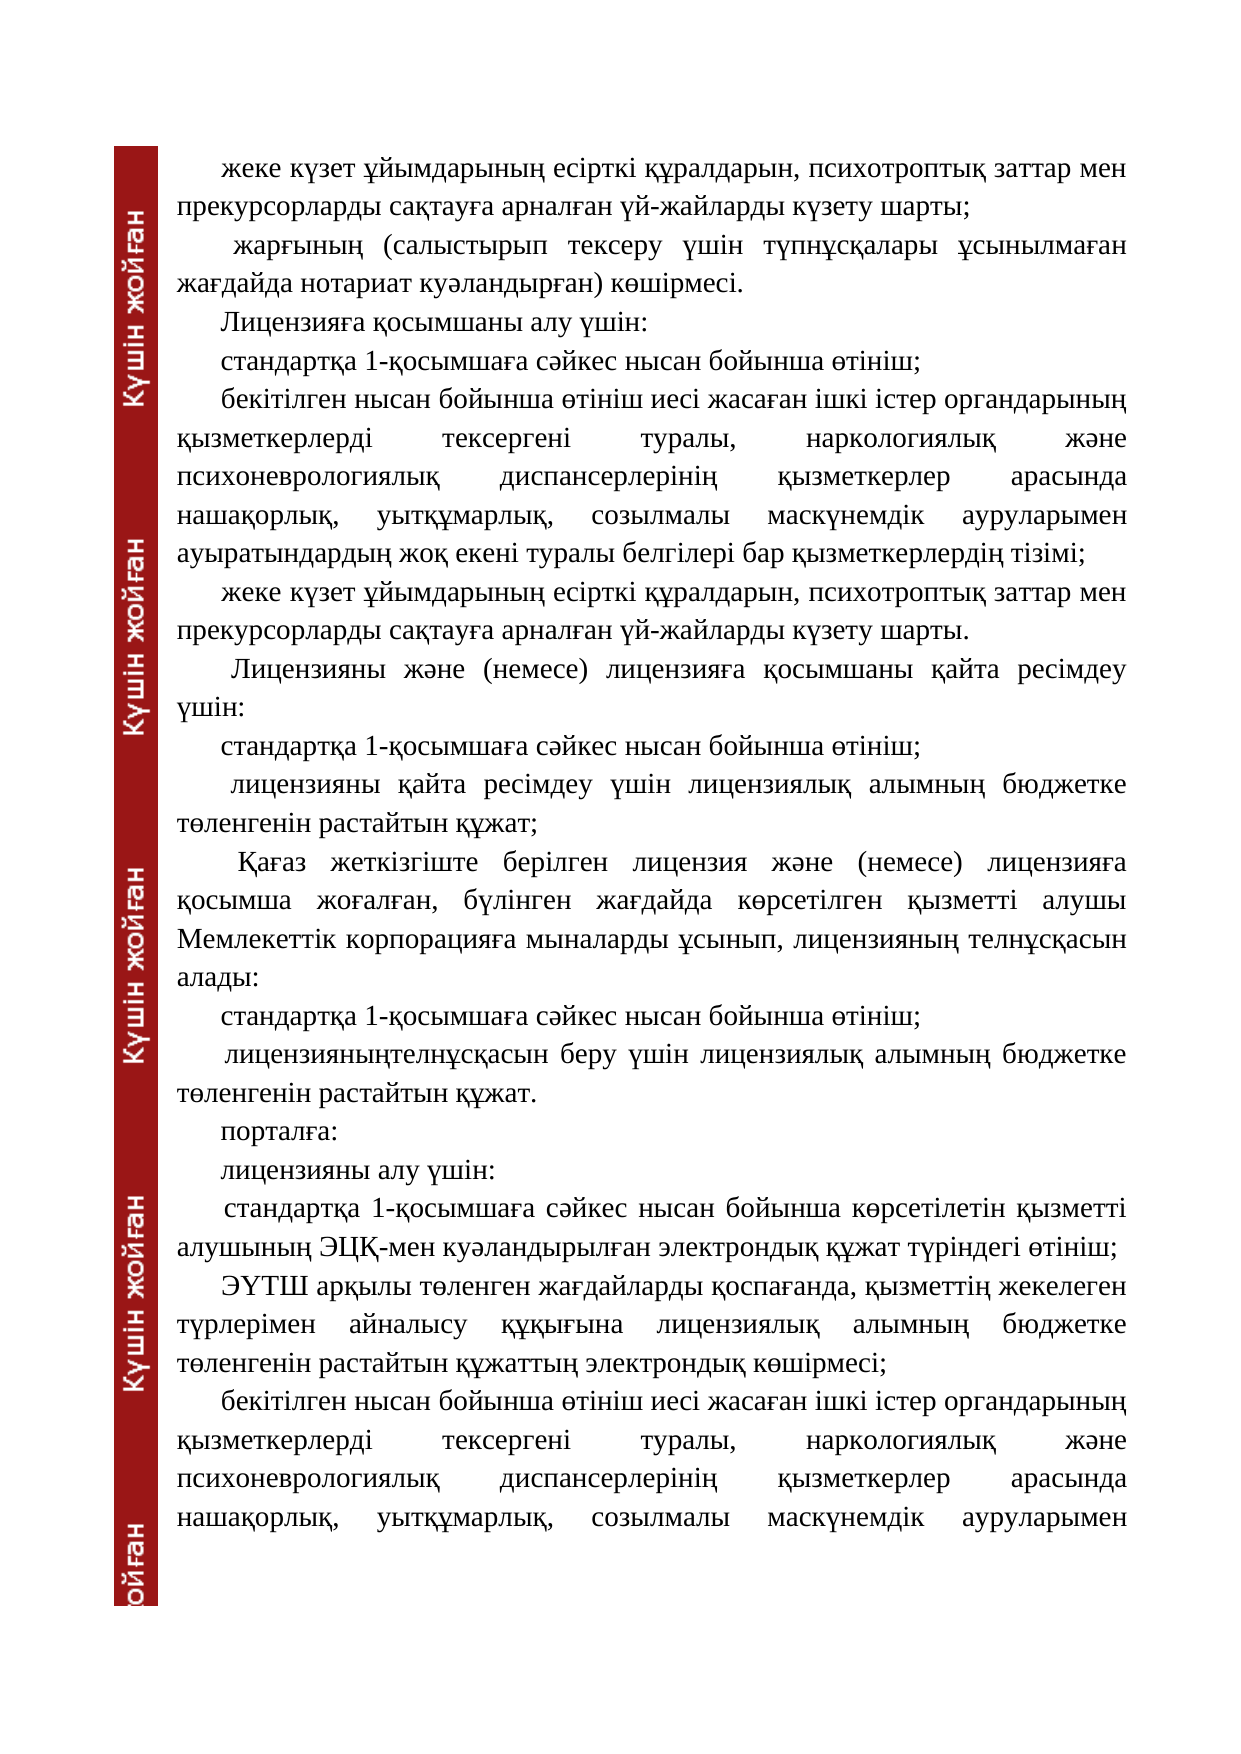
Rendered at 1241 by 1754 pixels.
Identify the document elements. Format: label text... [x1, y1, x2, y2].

text лицензияны қайта ресімдеу үшін лицензиялық алымның бюджетке төленгенін растайтын құжат; [112, 767, 1128, 839]
picture [114, 1263, 158, 1268]
picture [114, 1532, 158, 1606]
text стандартқа 1-қосымшаға сәйкес нысан бойынша өтініш; [112, 998, 1128, 1031]
text порталға: [112, 1113, 1128, 1147]
text жарғының (салыстырып тексеру үшiн түпнұсқалары ұсынылмаған жағдайда нотариат куәландырған) көшiрмесi. [112, 227, 1128, 299]
picture [114, 222, 158, 227]
picture [114, 839, 158, 844]
picture [114, 762, 158, 767]
picture [114, 646, 158, 651]
picture [114, 723, 158, 728]
picture [114, 1147, 158, 1152]
text жеке күзет ұйымдарының есірткі құралдарын, психотроптық заттар мен прекурсорларды сақтауға арналған үй-жайларды күзету шарты. [112, 574, 1128, 646]
picture [114, 569, 158, 574]
text ЭҮТШ арқылы төленген жағдайларды қоспағанда, қызметтің жекелеген түрлерімен айналысу құқығына лицензиялық алымның бюджетке төленгенін растайтын құжаттың электрондық көшірмесі; [112, 1268, 1128, 1378]
text жеке күзет ұйымдарының есірткі құралдарын, психотроптық заттар мен прекурсорларды сақтауға арналған үй-жайларды күзету шарты; [112, 150, 1128, 222]
text Қағаз жеткізгіште берілген лицензия және (немесе) лицензияға қосымша жоғалған, бүлінген жағдайда көрсетілген қызметті алушы Мемлекеттік корпорацияға мыналарды ұсынып, лицензияның телнұсқасын алады: [112, 844, 1128, 993]
picture [114, 1186, 158, 1191]
picture [114, 1108, 158, 1113]
picture [114, 299, 158, 304]
picture [114, 1378, 158, 1383]
picture [114, 338, 158, 343]
picture [114, 993, 158, 998]
text стандартқа 1-қосымшаға сәйкес нысан бойынша өтініш; [112, 343, 1128, 376]
text стандартқа 1-қосымшаға сәйкес нысан бойынша көрсетілетін қызметті алушының ЭЦҚ-мен куәландырылған электрондық құжат түріндегі өтініш; [112, 1191, 1128, 1263]
picture [114, 1031, 158, 1036]
text лицензияны алу үшін: [112, 1152, 1128, 1186]
text стандартқа 1-қосымшаға сәйкес нысан бойынша өтініш; [112, 728, 1128, 762]
picture [114, 376, 158, 381]
picture [114, 146, 158, 150]
text Лицензияны және (немесе) лицензияға қосымшаны қайта ресімдеу үшін: [112, 651, 1128, 723]
text лицензияныңтелнұсқасын беру үшін лицензиялық алымның бюджетке төленгенін растайтын құжат. [112, 1036, 1128, 1108]
text Лицензияға қосымшаны алу үшін: [112, 304, 1128, 338]
